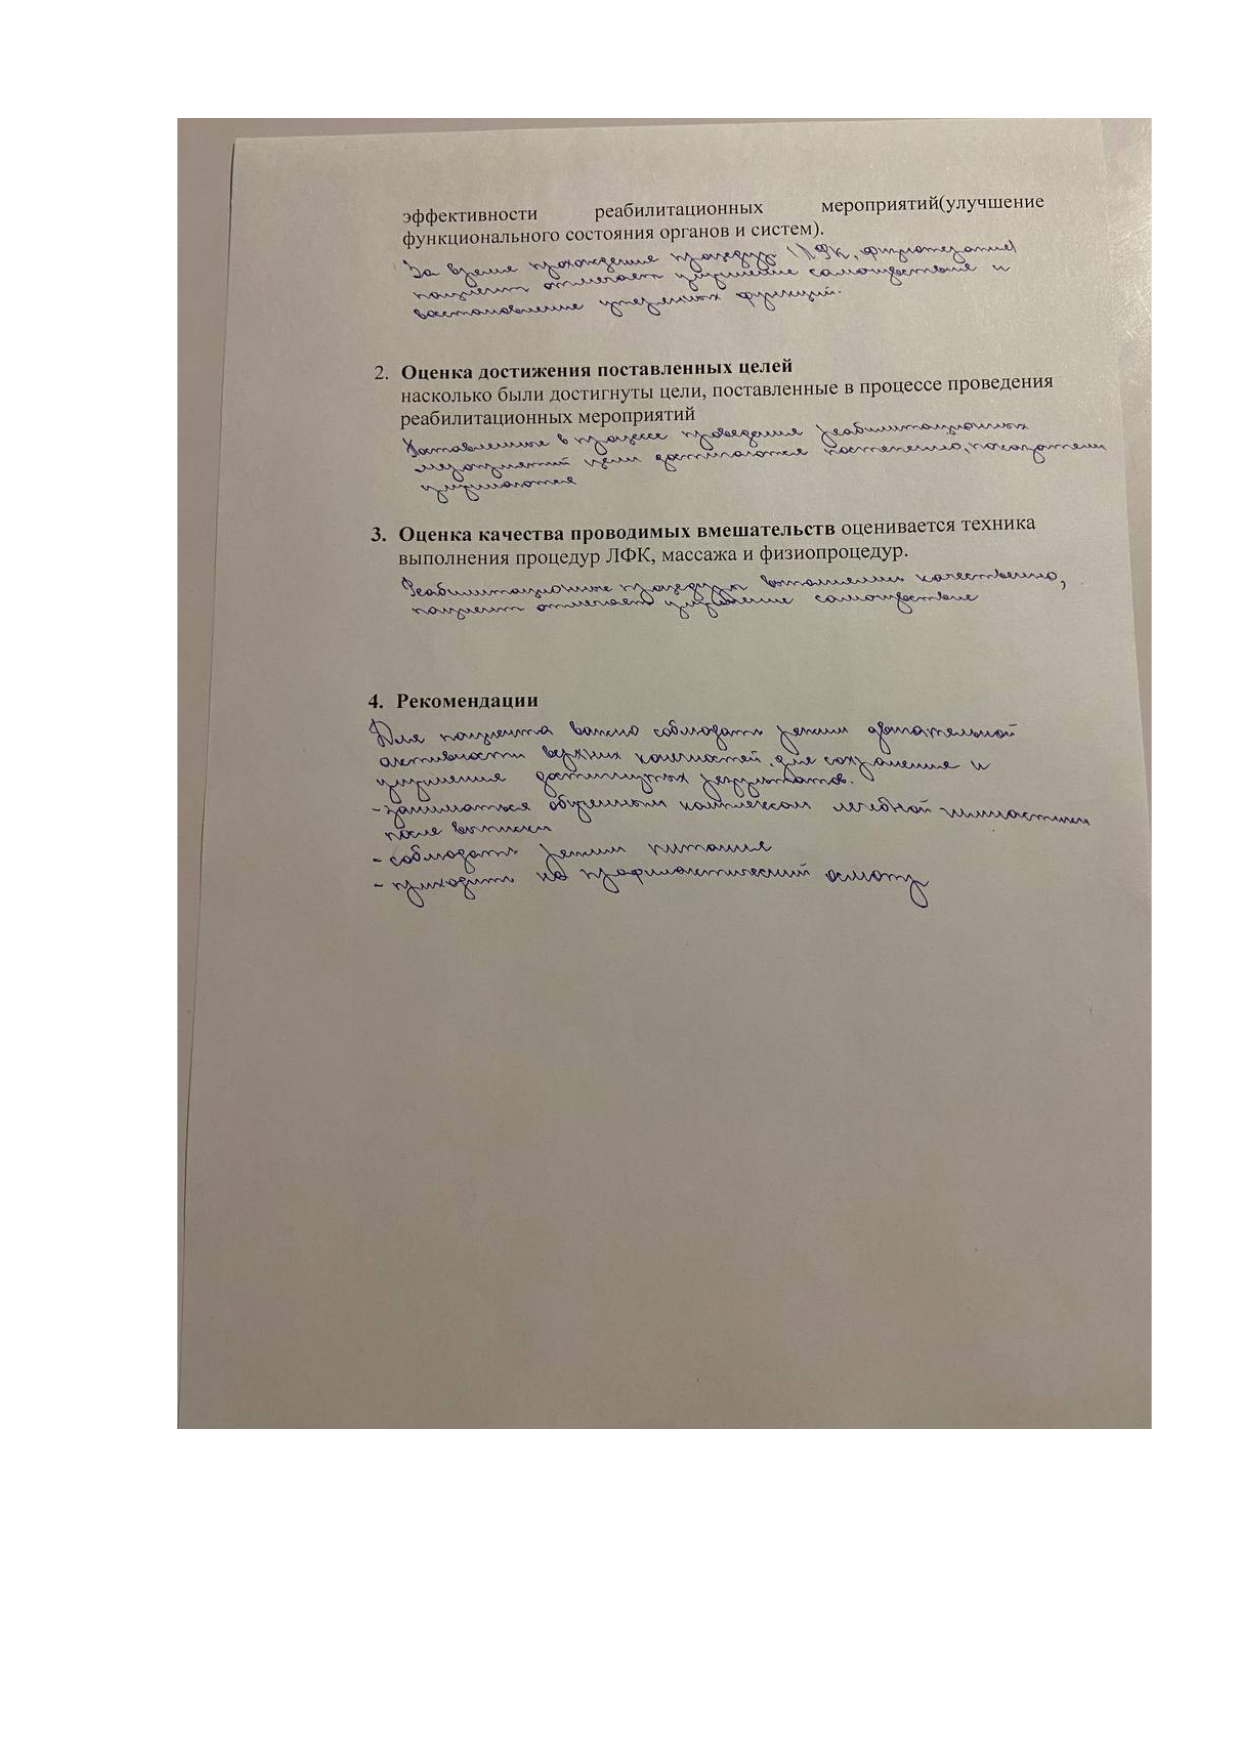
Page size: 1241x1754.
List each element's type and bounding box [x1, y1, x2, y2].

picture [177, 118, 1152, 1429]
